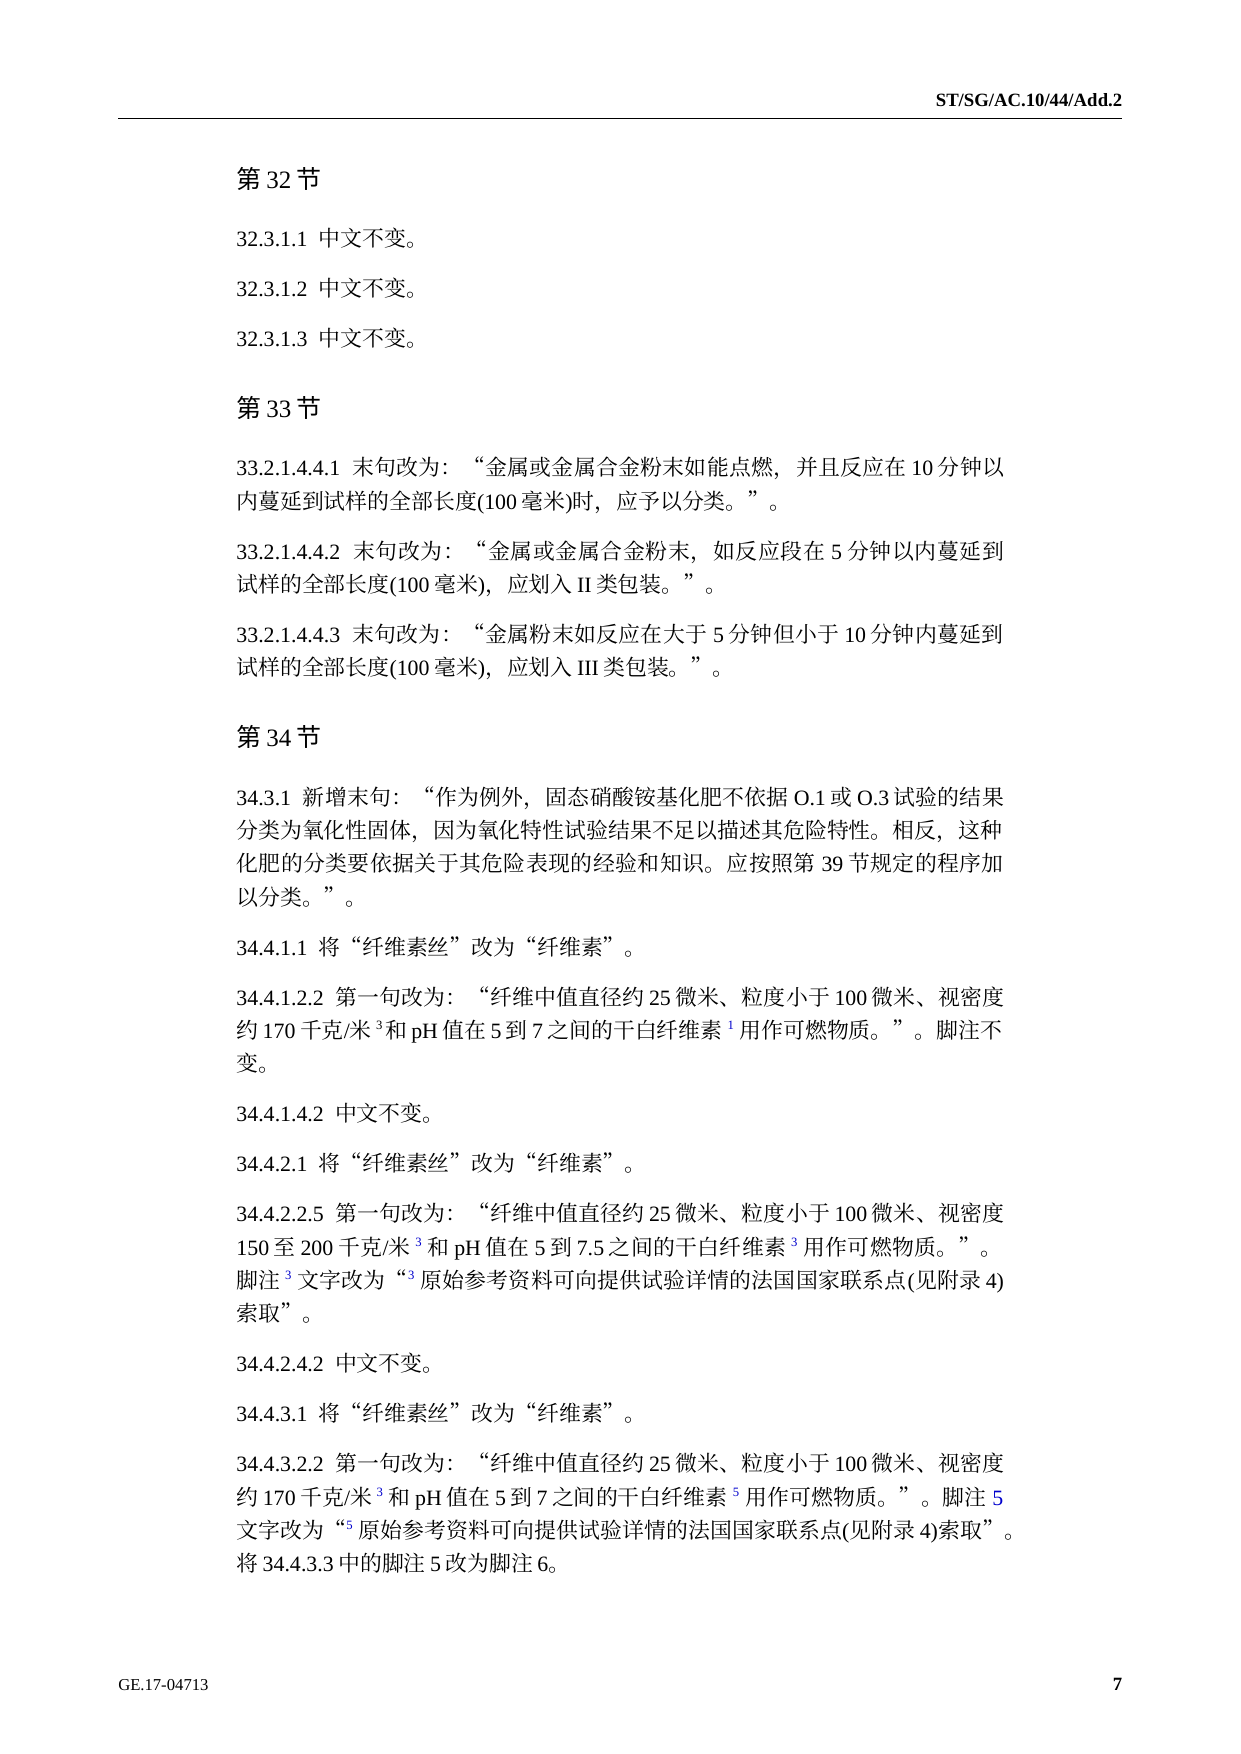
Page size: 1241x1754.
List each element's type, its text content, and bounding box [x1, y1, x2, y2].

text 32.3.1.3 中文不变。 [236, 320, 1004, 353]
text 32.3.1.1 中文不变。 [236, 220, 1004, 253]
text 33.2.1.4.4.1 末句改为：“金属或金属合金粉末如能点燃，并且反应在10分钟以内蔓延到试样的全部长度(100毫米)时，应予以分类。”。 [236, 449, 1004, 516]
text 33.2.1.4.4.3 末句改为：“金属粉末如反应在大于5分钟但小于10分钟内蔓延到试样的全部长度(100毫米)，应划入III类包装。”。 [236, 616, 1004, 682]
text 34.4.3.1 将“纤维素丝”改为“纤维素”。 [236, 1395, 1004, 1428]
text 第33节 [118, 391, 1004, 424]
text 34.4.2.2.5 第一句改为：“纤维中值直径约25微米、粒度小于100微米、视密度150至200千克/米3 和pH值在5到7.5之间的干白纤维素3 用作可燃物质。”。脚注3 文字改为“3 原始参考资料可向提供试验详情的法国国家联系点(见附录4)索取”。 [236, 1195, 1004, 1328]
text 34.4.3.2.2 第一句改为：“纤维中值直径约25微米、粒度小于100微米、视密度约170千克/米3 和pH值在5到7之间的干白纤维素5 用作可燃物质。”。脚注5文字改为“5 原始参考资料可向提供试验详情的法国国家联系点(见附录4)索取”。将34.4.3.3中的脚注5改为脚注6。 [236, 1445, 1004, 1578]
text 32.3.1.2 中文不变。 [236, 270, 1004, 303]
text 34.4.2.4.2 中文不变。 [236, 1345, 1004, 1378]
text 33.2.1.4.4.2 末句改为：“金属或金属合金粉末，如反应段在5分钟以内蔓延到试样的全部长度(100毫米)，应划入II类包装。”。 [236, 532, 1004, 599]
text 34.3.1 新增末句：“作为例外，固态硝酸铵基化肥不依据O.1或O.3试验的结果分类为氧化性固体，因为氧化特性试验结果不足以描述其危险特性。相反，这种化肥的分类要依据关于其危险表现的经验和知识。应按照第39节规定的程序加以分类。”。 [236, 778, 1004, 912]
text 第34节 [118, 720, 1004, 753]
text 34.4.1.2.2 第一句改为：“纤维中值直径约25微米、粒度小于100微米、视密度约170千克/米3和pH值在5到7之间的干白纤维素1 用作可燃物质。”。脚注不变。 [236, 978, 1004, 1078]
text 第32节 [118, 162, 1004, 195]
text 34.4.1.4.2 中文不变。 [236, 1095, 1004, 1128]
text 34.4.2.1 将“纤维素丝”改为“纤维素”。 [236, 1145, 1004, 1178]
text 34.4.1.1 将“纤维素丝”改为“纤维素”。 [236, 928, 1004, 962]
